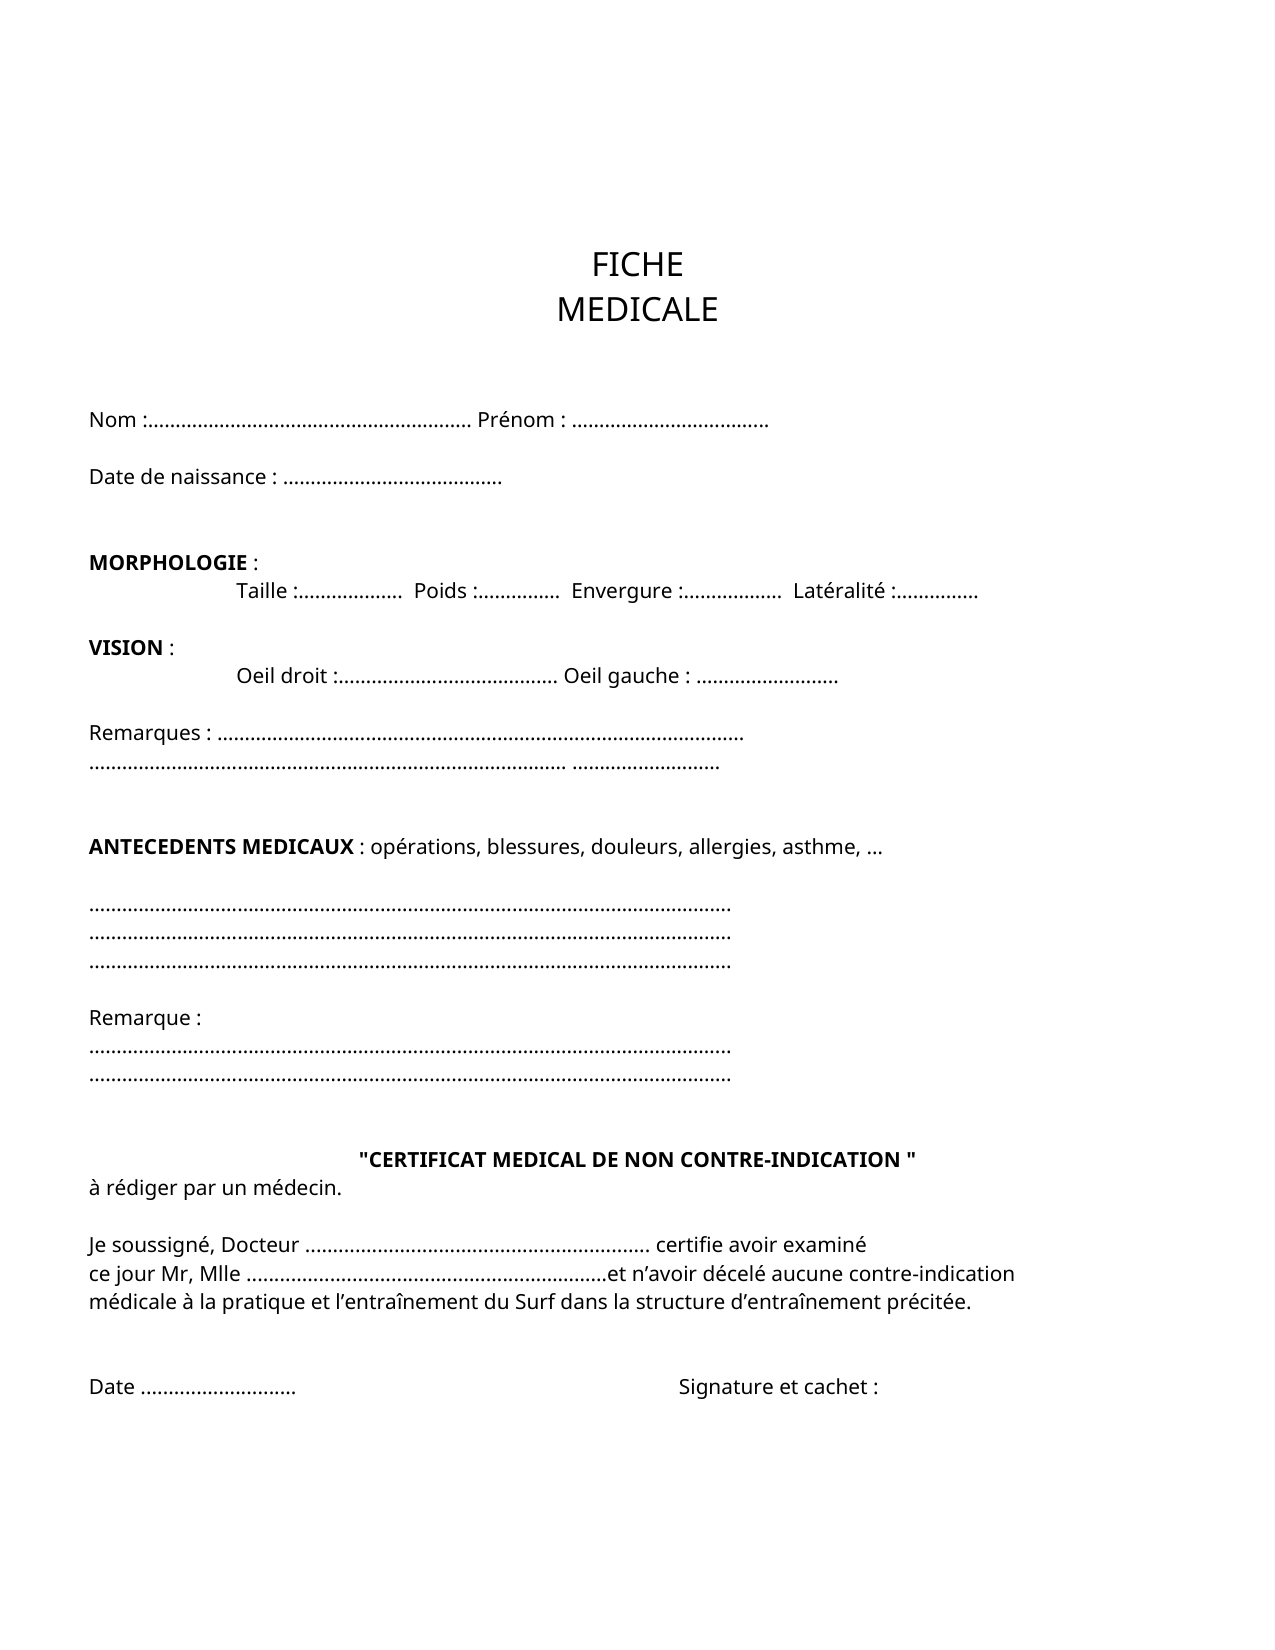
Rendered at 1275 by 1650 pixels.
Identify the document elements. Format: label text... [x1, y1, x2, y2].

text FICHE [89, 241, 1186, 286]
text …………………………….……………………………………………………………………….. [89, 917, 1186, 946]
text Oeil droit :…………………………………. Oeil gauche : …………………….. [162, 661, 1186, 690]
text ANTECEDENTS MEDICAUX : opérations, blessures, douleurs, allergies, asthme, … [89, 832, 1186, 861]
text médicale à la pratique et l’entraînement du Surf dans la structure d’entraînement précitée. [89, 1287, 1186, 1316]
text à rédiger par un médecin. [89, 1173, 1186, 1202]
text ………………….………………………………………………………………………………….. [89, 946, 1186, 974]
text …………………………………………………………………………….……………………….. [89, 1059, 1186, 1088]
text MEDICALE [89, 286, 1186, 332]
text ……………………………………………………………………………………………………... [89, 1031, 1186, 1059]
text Je soussigné, Docteur .............................................................. certifie avoir examiné [89, 1230, 1186, 1259]
text ……………………………………………..………………………………………………………. [89, 889, 1186, 917]
text …………………………………………………………………………… ……………………… [89, 747, 1186, 775]
text Date de naissance : …………………………………. [89, 462, 1186, 491]
text VISION : [89, 633, 1186, 661]
text MORPHOLOGIE : [89, 548, 1186, 576]
text ce jour Mr, Mlle ..................................................……………et n’avoir décelé aucune contre-indication [89, 1259, 1186, 1287]
text Date ............................ Signature et cachet : [89, 1372, 1186, 1401]
text Nom :………………………………………………….. Prénom : ……………………………... [89, 406, 1186, 434]
text "CERTIFICAT MEDICAL DE NON CONTRE-INDICATION " [89, 1145, 1186, 1173]
text Remarques : …………………………………………………………………………………... [89, 718, 1186, 747]
text Taille :………………. Poids :…………… Envergure :……………… Latéralité :…………… [162, 576, 1186, 604]
text Remarque : [89, 1003, 1186, 1031]
